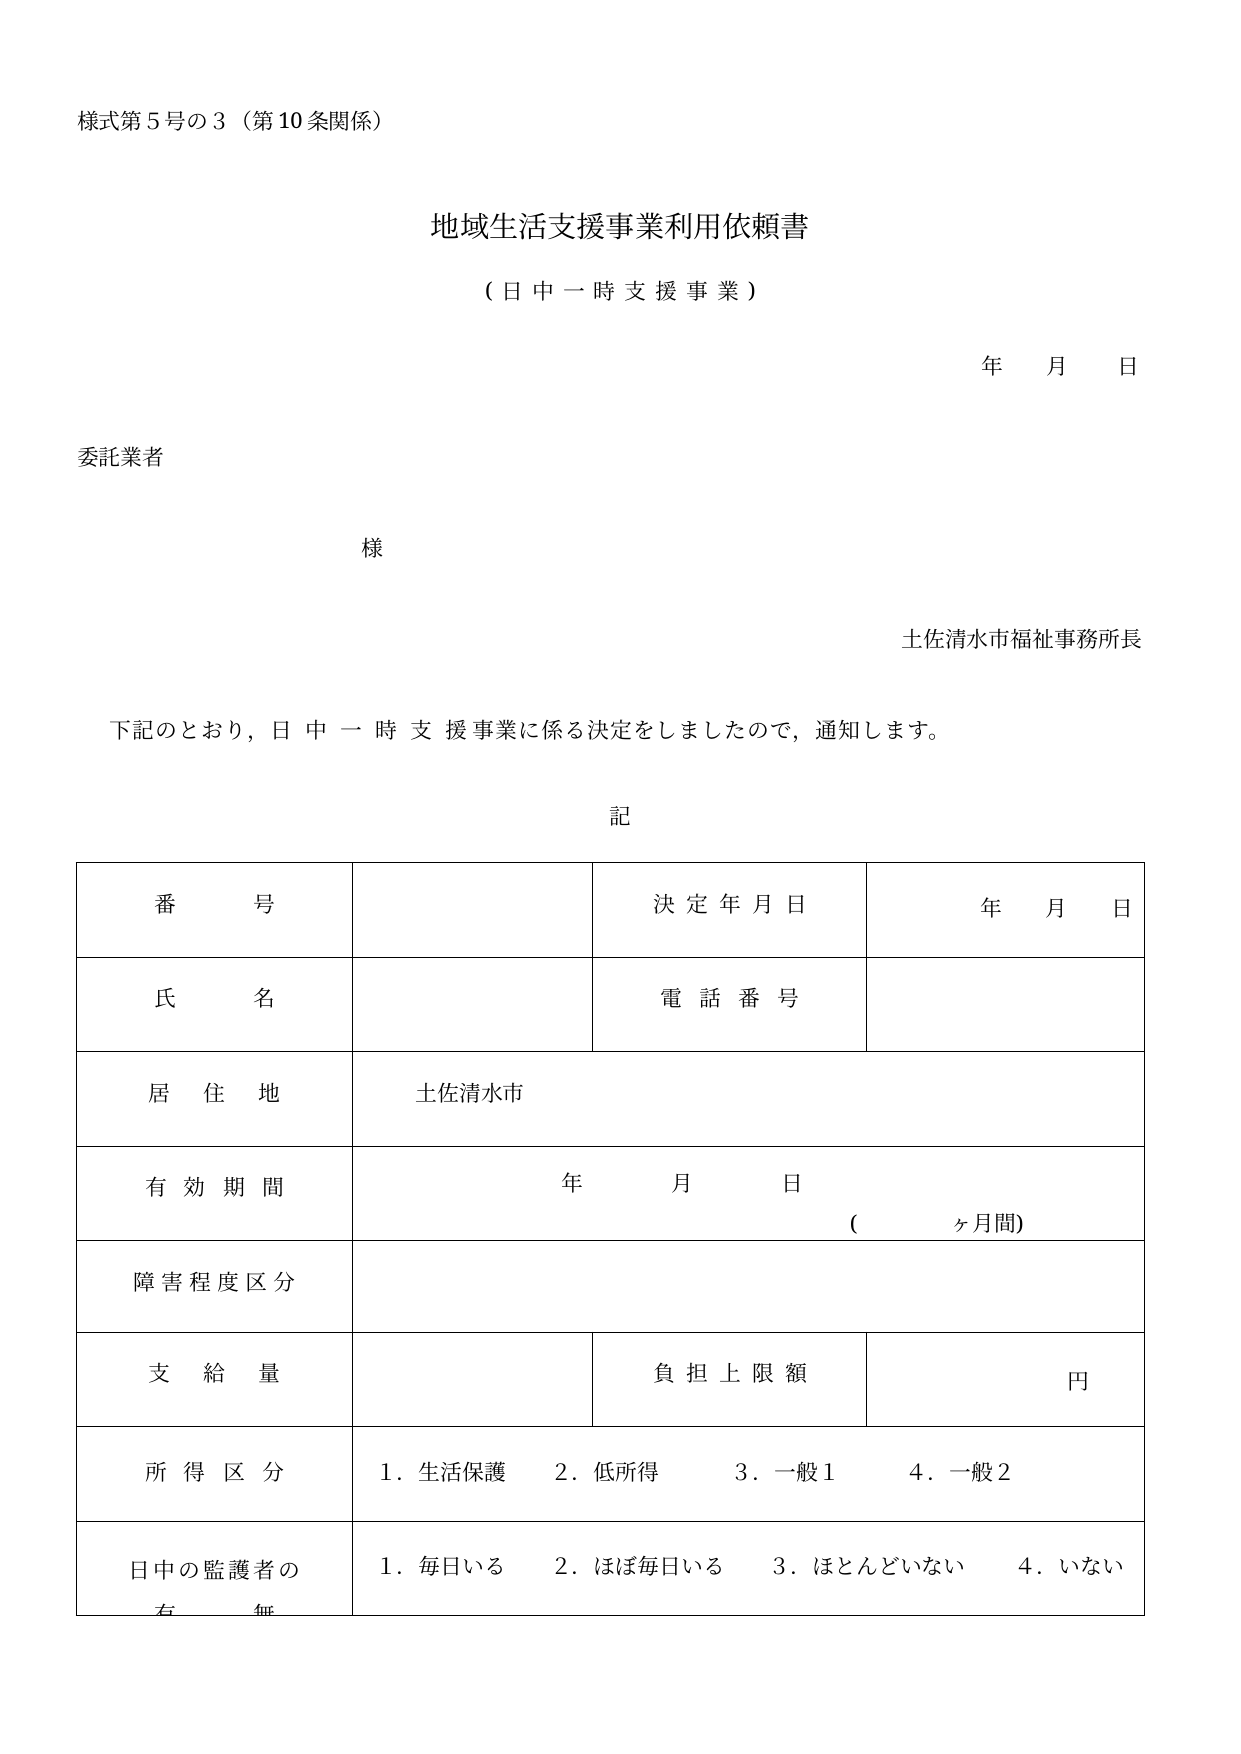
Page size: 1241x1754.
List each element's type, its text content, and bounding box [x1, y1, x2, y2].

table_header 年 月 日 [867, 863, 1144, 957]
text (日中一時支援事業) [77, 270, 1163, 310]
table_cell [353, 958, 592, 1051]
table_header 決定年月日 [593, 863, 866, 957]
table_cell 負担上限額 [593, 1333, 866, 1426]
table_cell 年 月 日 ( ヶ月間) 年 月 日 [353, 1147, 1144, 1240]
text 下記のとおり，日中一時支援 事業に係る決定をしましたので，通知します。 [109, 710, 1163, 749]
table_cell 土佐清水市 [353, 1052, 1144, 1146]
table_header 番号 [77, 863, 352, 957]
table_cell 居住地 [77, 1052, 352, 1146]
table_cell 氏名 [77, 958, 352, 1051]
table_cell １．生活保護 ２．低所得 ３．一般１ ４．一般２ [353, 1427, 1144, 1521]
table_cell [353, 1333, 592, 1426]
text 委託業者 [77, 437, 1163, 476]
table_cell １．毎日いる ２．ほぼ毎日いる ３．ほとんどいない ４．いない [353, 1522, 1144, 1615]
text 様式第５号の３（第10条関係） [77, 100, 1163, 140]
table_cell 電話番号 [593, 958, 866, 1051]
text 年 月 日 [77, 346, 1139, 385]
table_header [353, 863, 592, 957]
table_cell [353, 1241, 1144, 1332]
subtitle 記 [77, 795, 1163, 834]
text 土佐清水市福祉事務所長 [77, 619, 1142, 658]
table_cell [867, 958, 1144, 1051]
table_cell 障害程度区分 [77, 1241, 352, 1332]
table_cell 有効期間 [77, 1147, 352, 1240]
table_cell 所得区分 [77, 1427, 352, 1521]
text 地域生活支援事業利用依頼書 [77, 185, 1163, 264]
table_cell 日中の監護者の 有無 [77, 1522, 352, 1615]
table_cell 支給量 [77, 1333, 352, 1426]
table_cell 円 [867, 1333, 1144, 1426]
text 様 [361, 528, 1163, 567]
